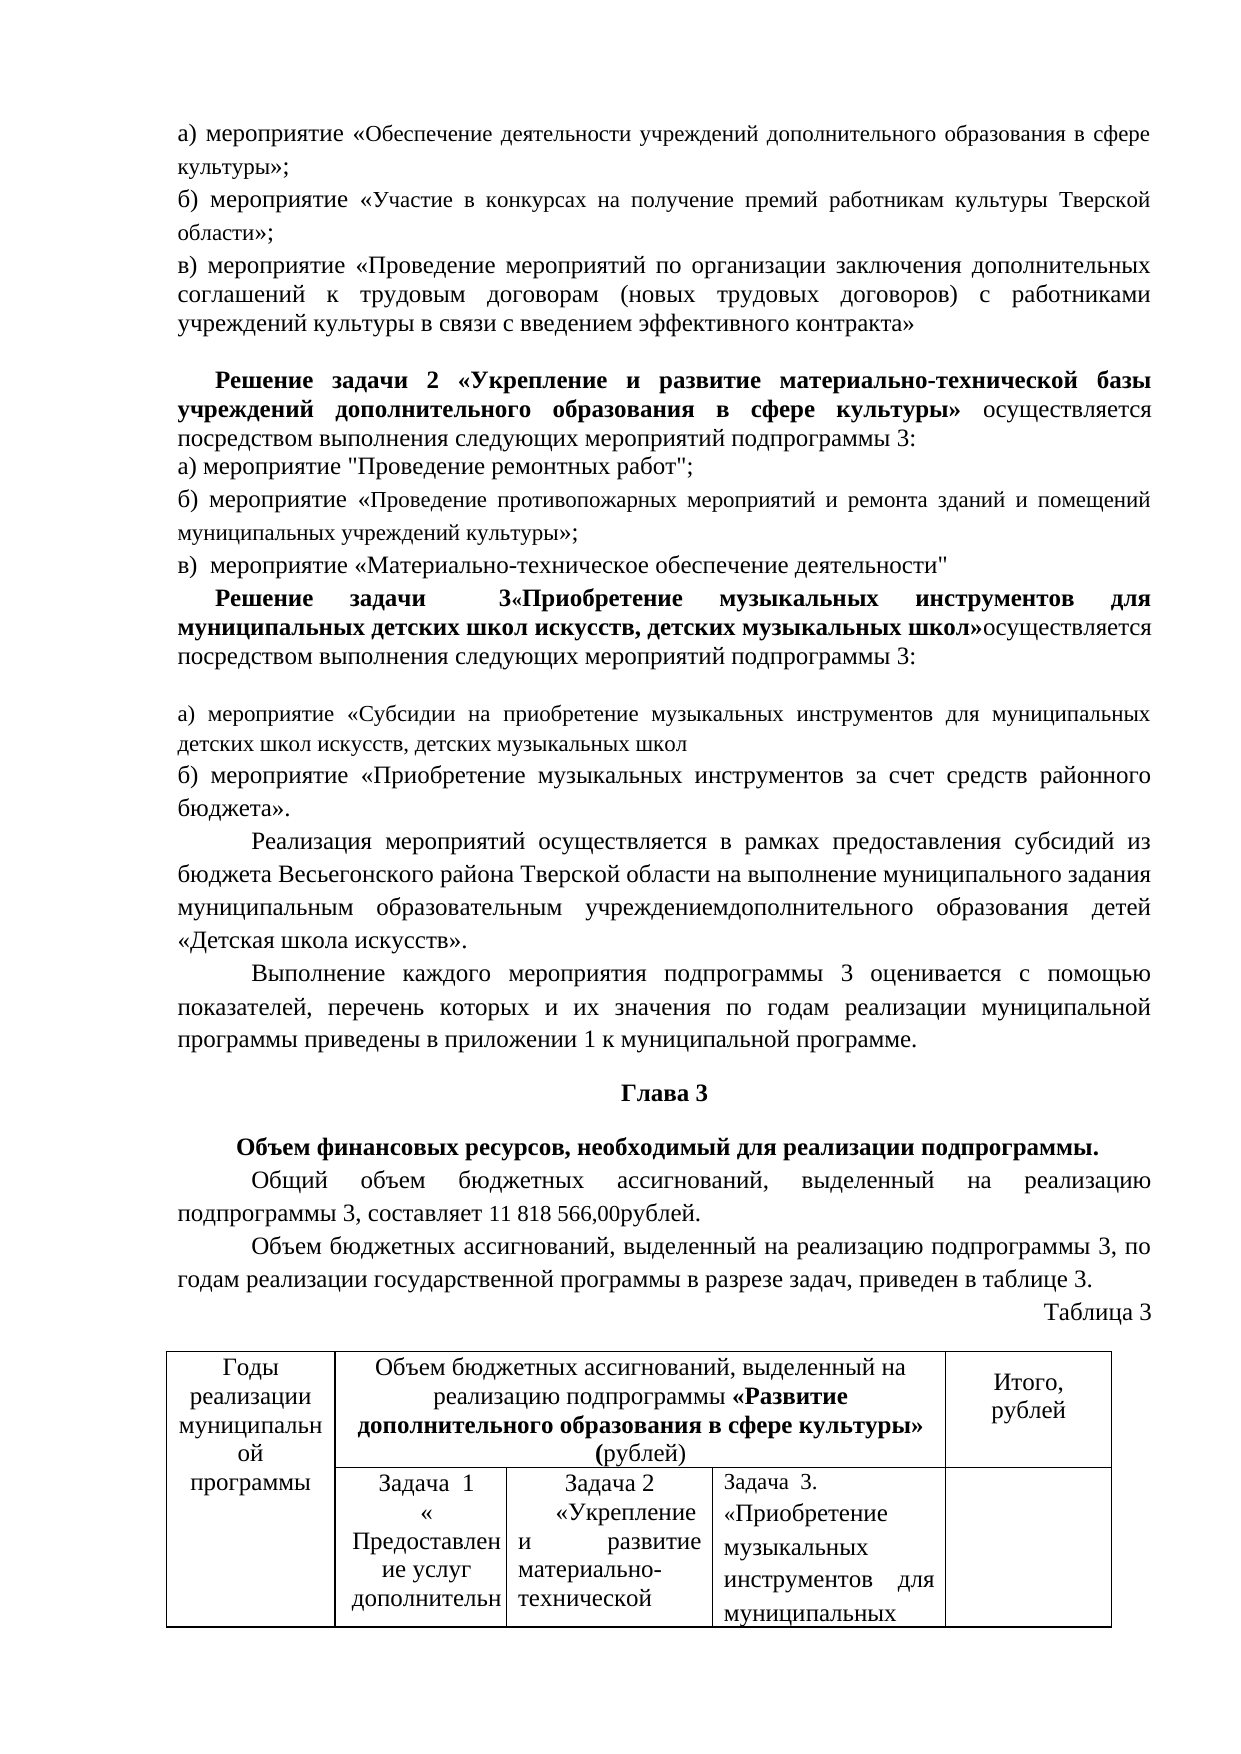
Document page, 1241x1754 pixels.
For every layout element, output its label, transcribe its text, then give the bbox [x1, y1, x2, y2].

text Решение задачи 2 «Укрепление и развитие материально-технической базы учреждений дополнительного образования в сфере культуры» осуществляется посредством выполнения следующих мероприятий подпрограммы 3: [177, 365, 1152, 451]
text Решение задачи 3«Приобретение музыкальных инструментов для муниципальных детских школ искусств, детских музыкальных школ»осуществляется посредством выполнения следующих мероприятий подпрограммы 3: [177, 583, 1152, 670]
table_header Объем бюджетных ассигнований, выделенный на реализацию подпрограммы «Развитие дополнительного образования в сфере культуры» (рублей) [336, 1352, 945, 1467]
text Таблица 3 [192, 1297, 1152, 1326]
text а) мероприятие «Обеспечение деятельности учреждений дополнительного образования в сфере культуры»; [177, 118, 1152, 180]
table_cell [946, 1468, 1111, 1626]
text Выполнение каждого мероприятия подпрограммы 3 оценивается с помощью показателей, перечень которых и их значения по годам реализации муниципальной программы приведены в приложении 1 к муниципальной программе. [177, 958, 1152, 1053]
text а) мероприятие "Проведение ремонтных работ"; [177, 451, 1152, 480]
text в) мероприятие «Материально-техническое обеспечение деятельности" [177, 551, 1152, 579]
text Объем финансовых ресурсов, необходимый для реализации подпрограммы. [177, 1132, 1152, 1161]
table_header Итого, рублей [946, 1352, 1111, 1467]
text Объем бюджетных ассигнований, выделенный на реализацию подпрограммы 3, по годам реализации государственной программы в разрезе задач, приведен в таблице 3. [177, 1231, 1152, 1293]
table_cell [336, 1468, 506, 1626]
table_header Годы реализации муниципальной программы [167, 1352, 334, 1626]
text Реализация мероприятий осуществляется в рамках предоставления субсидий из бюджета Весьегонского района Тверской области на выполнение муниципального задания муниципальным образовательным учреждениемдополнительного образования детей «Детская школа искусств». [177, 826, 1152, 954]
text Глава 3 [177, 1078, 1152, 1107]
text б) мероприятие «Участие в конкурсах на получение премий работникам культуры Тверской области»; [177, 184, 1152, 246]
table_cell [507, 1468, 712, 1626]
text а) мероприятие «Субсидии на приобретение музыкальных инструментов для муниципальных детских школ искусств, детских музыкальных школ [177, 700, 1152, 757]
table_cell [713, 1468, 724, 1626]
text б) мероприятие «Приобретение музыкальных инструментов за счет средств районного бюджета». [177, 760, 1152, 822]
text в) мероприятие «Проведение мероприятий по организации заключения дополнительных соглашений к трудовым договорам (новых трудовых договоров) с работниками учреждений культуры в связи с введением эффективного контракта» [177, 250, 1152, 336]
text Общий объем бюджетных ассигнований, выделенный на реализацию подпрограммы 3, составляет 11 818 566,00рублей. [177, 1165, 1152, 1227]
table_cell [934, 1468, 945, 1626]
text б) мероприятие «Проведение противопожарных мероприятий и ремонта зданий и помещений муниципальных учреждений культуры»; [177, 484, 1152, 546]
